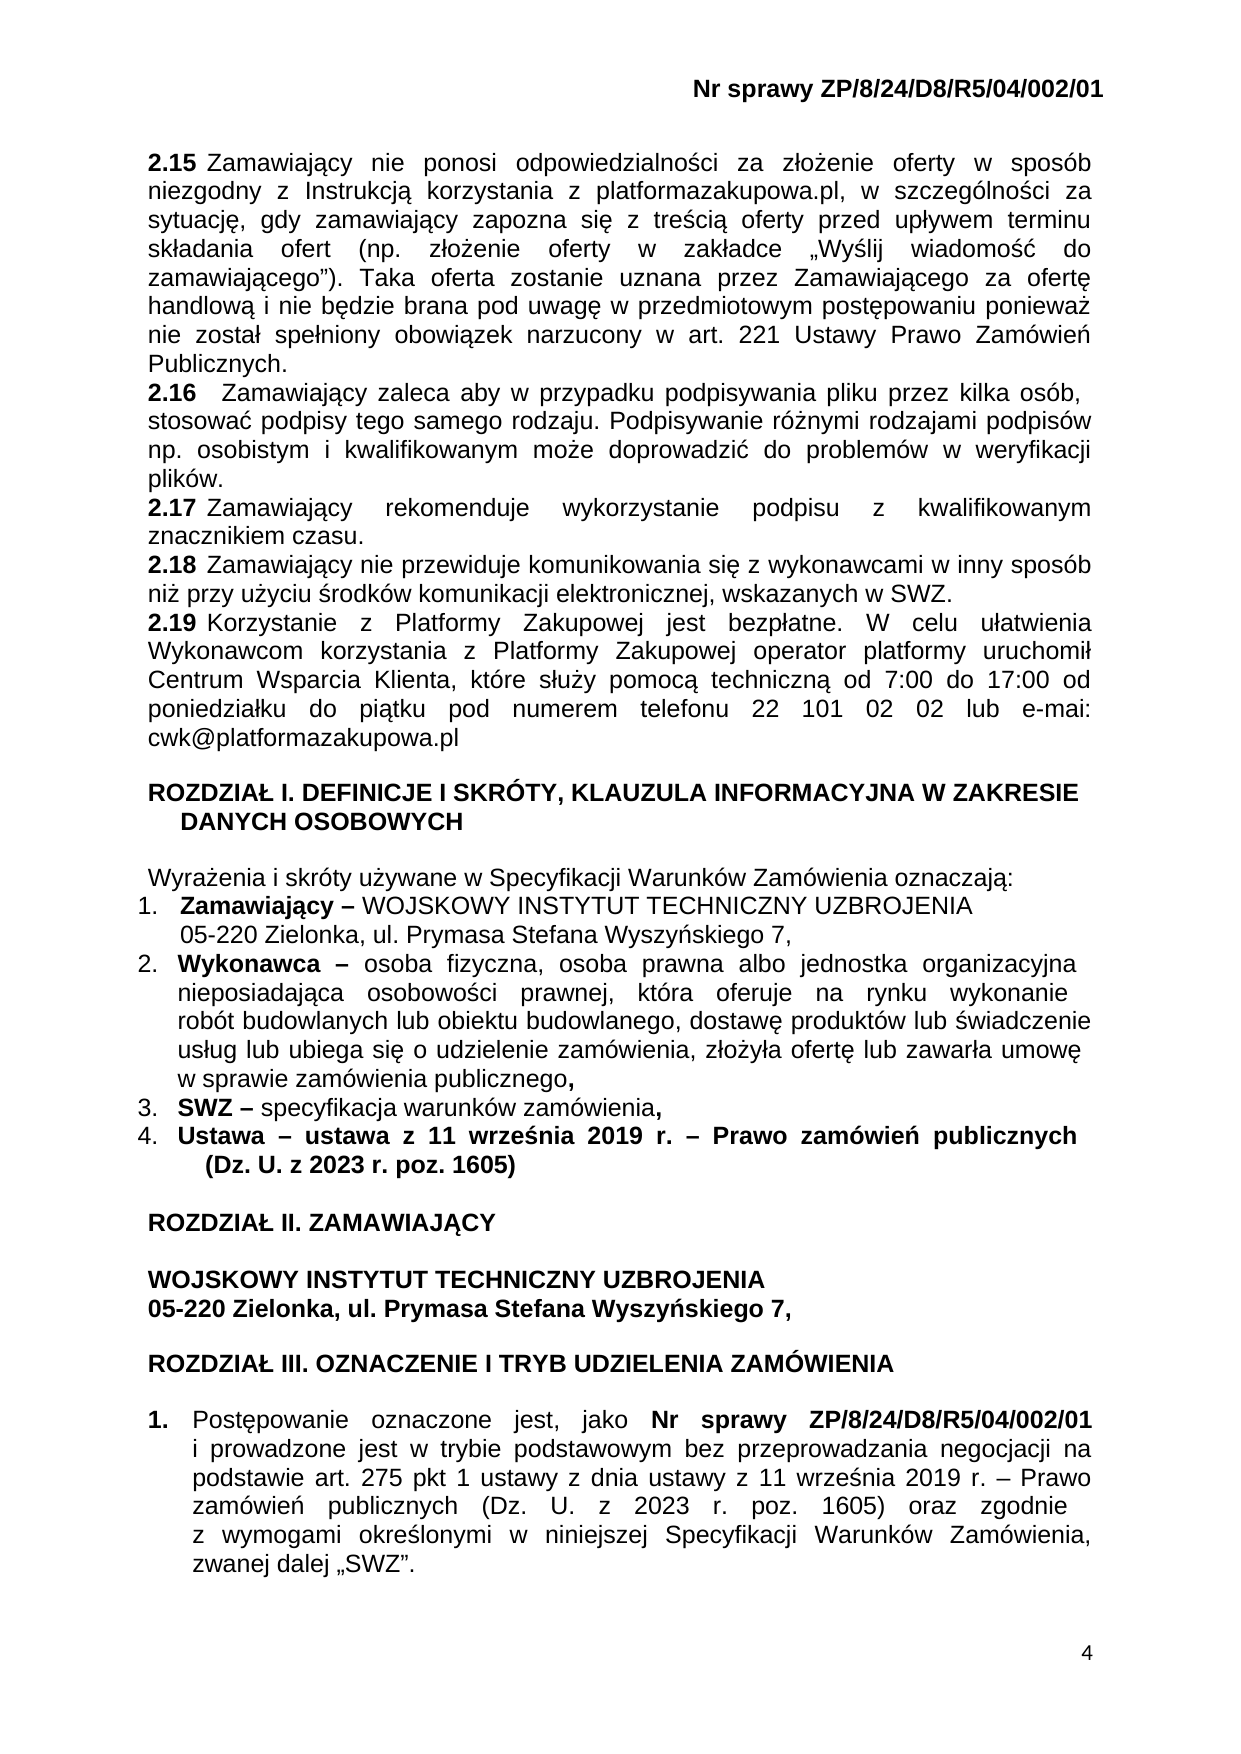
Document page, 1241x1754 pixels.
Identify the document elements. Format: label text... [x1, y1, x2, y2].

text WOJSKOWY INSTYTUT TECHNICZNY UZBROJENIA [148, 1265, 1093, 1294]
list Postępowanie oznaczone jest, jako Nr sprawy ZP/8/24/D8/R5/04/002/01 i prowadzone jest w trybie podstawowym bez przeprowadzania negocjacji na podstawie art. 275 pkt 1 ustawy z dnia ustawy z 11 września 2019 r. – Prawo zamówień publicznych (Dz. U. z 2023 r. poz. 1605) oraz zgodnie z wymogami określonymi w niniejszej Specyfikacji Warunków Zamówienia, zwanej dalej „SWZ”. [148, 1405, 1093, 1578]
list Zamawiający nie ponosi odpowiedzialności za złożenie oferty w sposób niezgodny z Instrukcją korzystania z platformazakupowa.pl, w szczególności za sytuację, gdy zamawiający zapozna się z treścią oferty przed upływem terminu składania ofert (np. złożenie oferty w zakładce „Wyślij wiadomość do zamawiającego”). Taka oferta zostanie uznana przez Zamawiającego za ofertę handlową i nie będzie brana pod uwagę w przedmiotowym postępowaniu ponieważ nie został spełniony obowiązek narzucony w art. 221 Ustawy Prawo Zamówień Publicznych. [148, 148, 1093, 378]
text ROZDZIAŁ II. ZAMAWIAJĄCY [148, 1208, 1093, 1236]
text 05-220 Zielonka, ul. Prymasa Stefana Wyszyńskiego 7, [148, 1294, 1093, 1323]
list SWZ – specyfikacja warunków zamówienia, [148, 1093, 1093, 1121]
list Wykonawca – osoba fizyczna, osoba prawna albo jednostka organizacyjna nieposiadająca osobowości prawnej, która oferuje na rynku wykonanie robót budowlanych lub obiektu budowlanego, dostawę produktów lub świadczenie usług lub ubiega się o udzielenie zamówienia, złożyła ofertę lub zawarła umowę w sprawie zamówienia publicznego, [148, 949, 1093, 1093]
list Zamawiający nie przewiduje komunikowania się z wykonawcami w inny sposób niż przy użyciu środków komunikacji elektronicznej, wskazanych w SWZ. [148, 550, 1093, 608]
list Zamawiający zaleca aby w przypadku podpisywania pliku przez kilka osób, stosować podpisy tego samego rodzaju. Podpisywanie różnymi rodzajami podpisów np. osobistym i kwalifikowanym może doprowadzić do problemów w weryfikacji plików. [148, 378, 1093, 493]
list Korzystanie z Platformy Zakupowej jest bezpłatne. W celu ułatwienia Wykonawcom korzystania z Platformy Zakupowej operator platformy uruchomił Centrum Wsparcia Klienta, które służy pomocą techniczną od 7:00 do 17:00 od poniedziałku do piątku pod numerem telefonu 22 101 02 02 lub e-mai: cwk@platformazakupowa.pl [148, 608, 1093, 751]
list Ustawa – ustawa z 11 września 2019 r. – Prawo zamówień publicznych (Dz. U. z 2023 r. poz. 1605) [148, 1121, 1093, 1179]
text Wyrażenia i skróty używane w Specyfikacji Warunków Zamówienia oznaczają: [148, 863, 1093, 891]
text 05-220 Zielonka, ul. Prymasa Stefana Wyszyńskiego 7, [148, 920, 1093, 949]
list Zamawiający rekomenduje wykorzystanie podpisu z kwalifikowanym znacznikiem czasu. [148, 493, 1093, 550]
text ROZDZIAŁ III. OZNACZENIE I TRYB UDZIELENIA ZAMÓWIENIA [148, 1349, 1093, 1378]
list Zamawiający – WOJSKOWY INSTYTUT TECHNICZNY UZBROJENIA [148, 891, 1093, 920]
text ROZDZIAŁ I. DEFINICJE I SKRÓTY, KLAUZULA INFORMACYJNA W ZAKRESIE DANYCH OSOBOWYCH [148, 778, 1093, 836]
